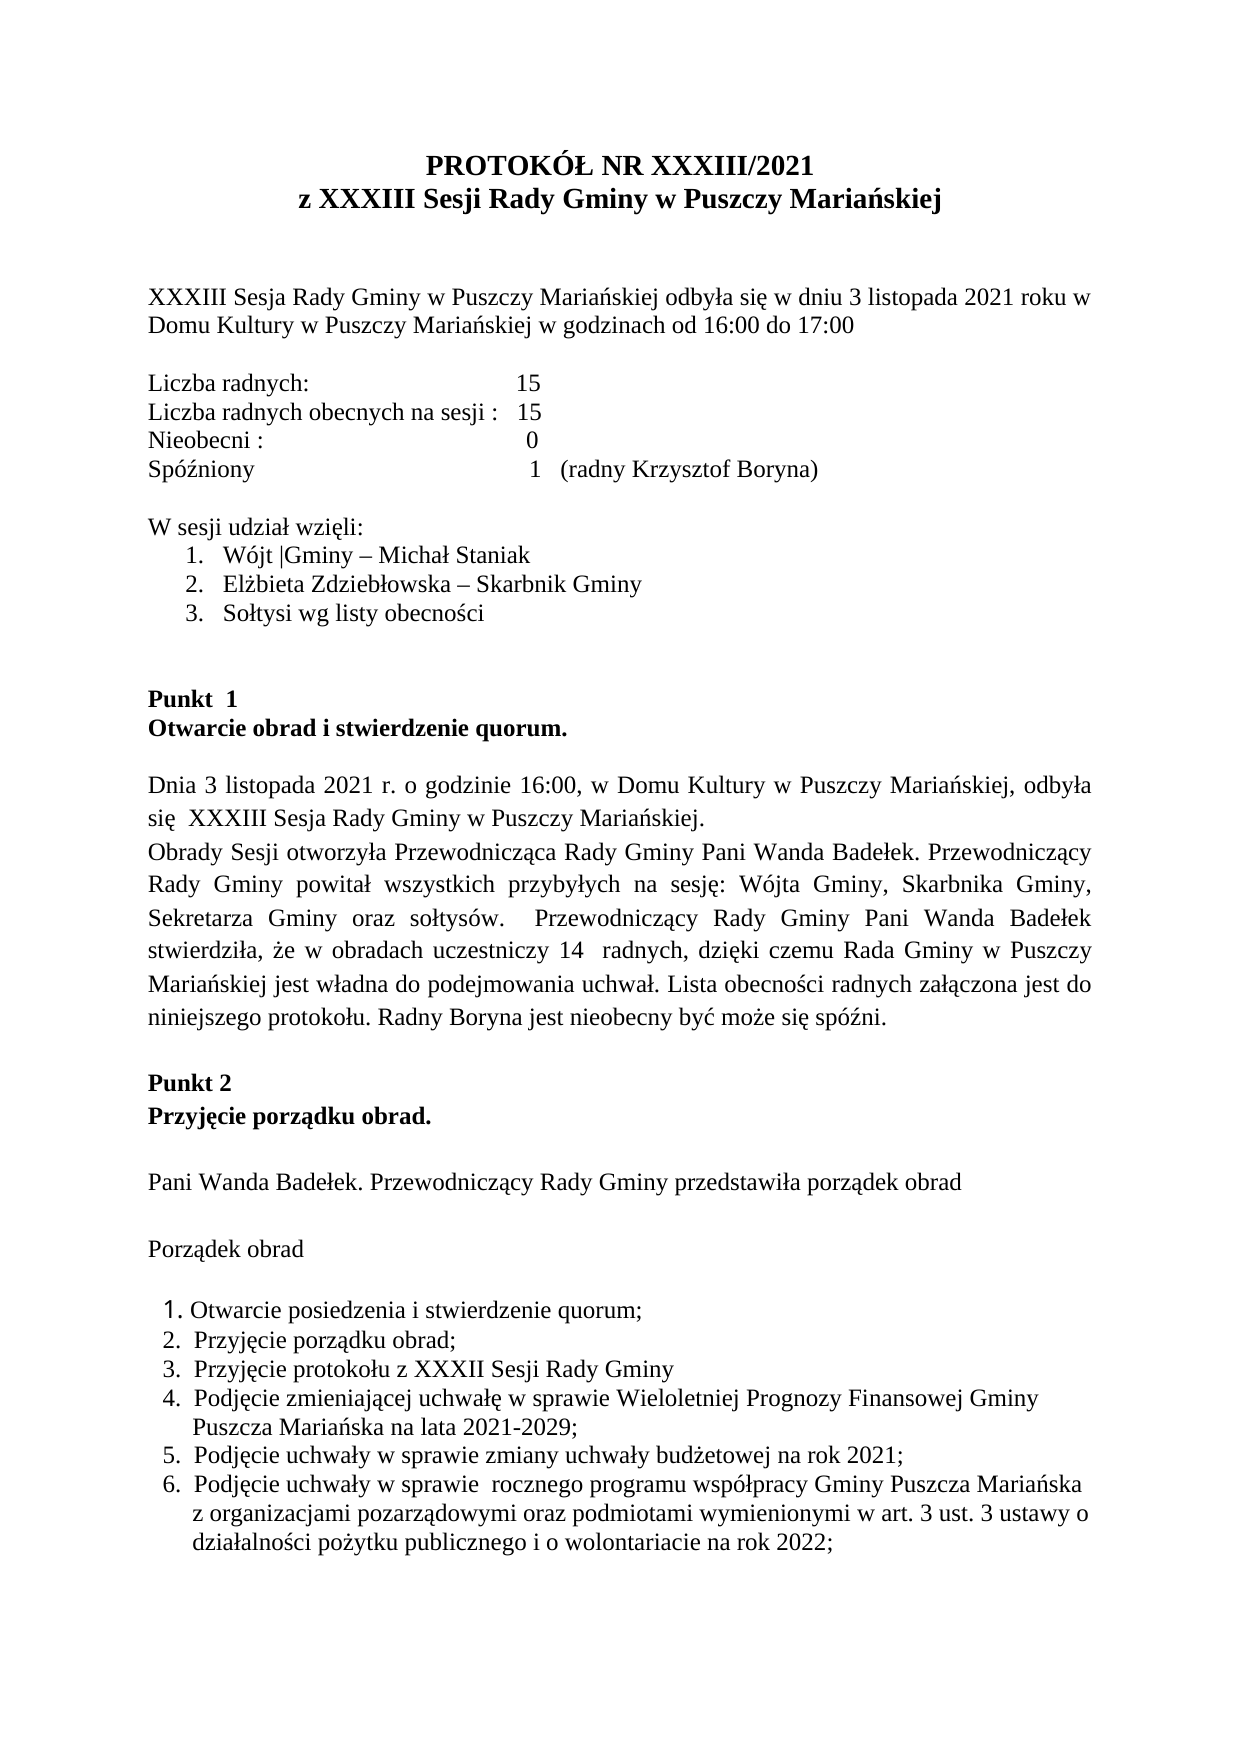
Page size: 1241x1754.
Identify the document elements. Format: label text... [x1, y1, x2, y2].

text z XXXIII Sesji Rady Gminy w Puszczy Mariańskiej [148, 181, 1093, 215]
text XXXIII Sesja Rady Gminy w Puszczy Mariańskiej odbyła się w dniu 3 listopada 2021 roku w Domu Kultury w Puszczy Mariańskiej w godzinach od 16:00 do 17:00 [148, 282, 1093, 339]
text 2. Przyjęcie porządku obrad; [162, 1325, 1093, 1354]
text Punkt 1 [148, 684, 1093, 713]
text PROTOKÓŁ NR XXXIII/2021 [148, 148, 1093, 181]
text Otwarcie obrad i stwierdzenie quorum. [148, 713, 1093, 742]
text 3. Przyjęcie protokołu z XXXII Sesji Rady Gminy [162, 1354, 1093, 1383]
text 6. Podjęcie uchwały w sprawie rocznego programu współpracy Gminy Puszcza Mariańska z organizacjami pozarządowymi oraz podmiotami wymienionymi w art. 3 ust. 3 ustawy o działalności pożytku publicznego i o wolontariacie na rok 2022; [162, 1469, 1093, 1555]
list Elżbieta Zdziebłowska – Skarbnik Gminy [185, 569, 1093, 598]
text Obrady Sesji otworzyła Przewodnicząca Rady Gminy Pani Wanda Badełek. Przewodniczący Rady Gminy powitał wszystkich przybyłych na sesję: Wójta Gminy, Skarbnika Gminy, Sekretarza Gminy oraz sołtysów. Przewodniczący Rady Gminy Pani Wanda Badełek stwierdziła, że w obradach uczestniczy 14 radnych, dzięki czemu Rada Gminy w Puszczy Mariańskiej jest władna do podejmowania uchwał. Lista obecności radnych załączona jest do niniejszego protokołu. Radny Boryna jest nieobecny być może się spóźni. [148, 837, 1093, 1030]
text Porządek obrad [148, 1234, 1093, 1263]
text Punkt 2 [148, 1068, 1093, 1096]
text Pani Wanda Badełek. Przewodniczący Rady Gminy przedstawiła porządek obrad [148, 1167, 1093, 1196]
text W sesji udział wzięli: [148, 512, 1093, 541]
text Dnia 3 listopada 2021 r. o godzinie 16:00, w Domu Kultury w Puszczy Mariańskiej, odbyła się XXXIII Sesja Rady Gminy w Puszczy Mariańskiej. [148, 771, 1093, 832]
text Spóźniony 1 (radny Krzysztof Boryna) [148, 454, 1093, 483]
text Nieobecni : 0 [148, 426, 1093, 454]
text 4. Podjęcie zmieniającej uchwałę w sprawie Wieloletniej Prognozy Finansowej Gminy Puszcza Mariańska na lata 2021-2029; [162, 1383, 1093, 1440]
text Przyjęcie porządku obrad. [148, 1101, 1093, 1129]
text Liczba radnych: 15 [148, 368, 1093, 397]
list Wójt |Gminy – Michał Staniak [185, 541, 1093, 569]
text Liczba radnych obecnych na sesji : 15 [148, 397, 1093, 426]
text 1. Otwarcie posiedzenia i stwierdzenie quorum; [162, 1291, 1093, 1325]
text 5. Podjęcie uchwały w sprawie zmiany uchwały budżetowej na rok 2021; [162, 1440, 1093, 1469]
list Sołtysi wg listy obecności [185, 598, 1093, 627]
